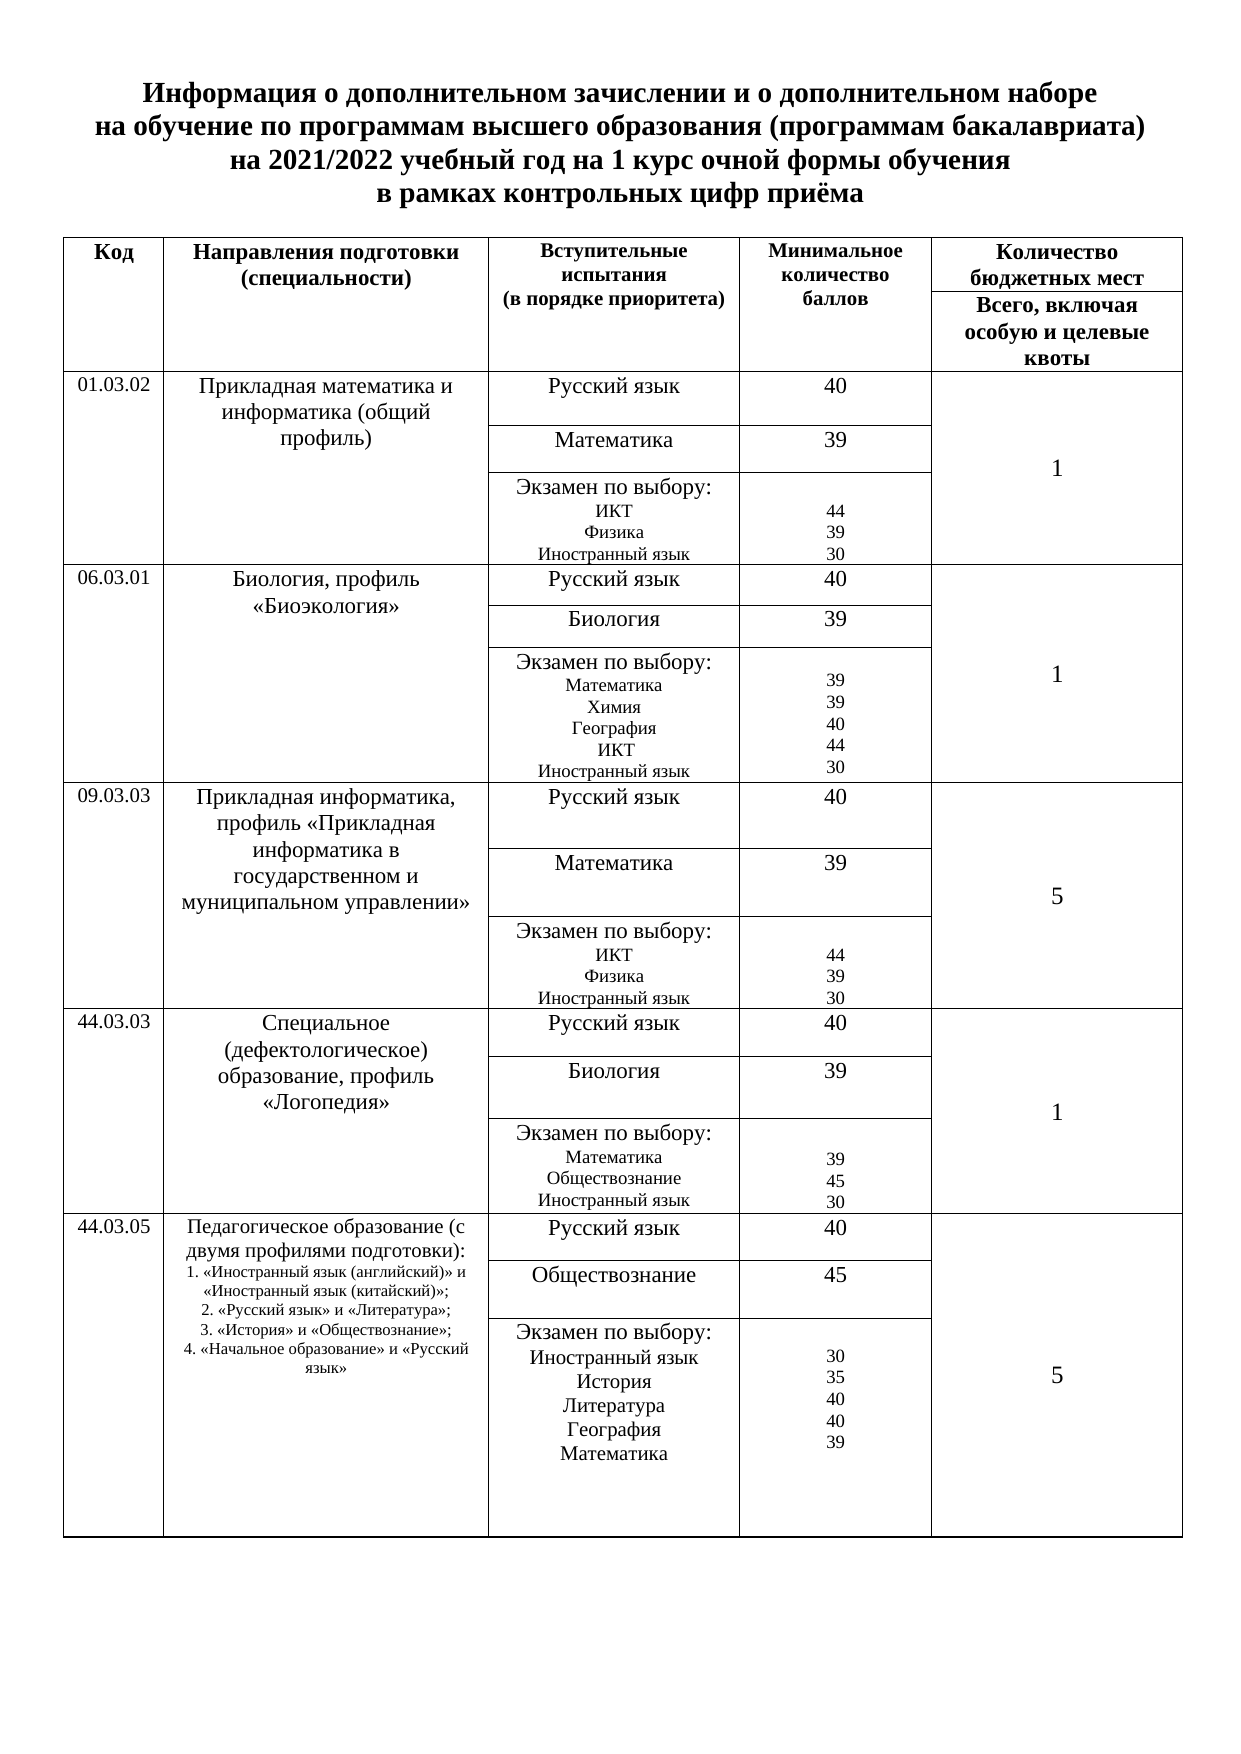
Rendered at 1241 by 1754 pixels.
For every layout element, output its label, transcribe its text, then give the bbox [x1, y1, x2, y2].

table_cell Обществознание [489, 1261, 739, 1317]
table_cell 5 [932, 1214, 1182, 1536]
table_cell 44.03.03 [64, 1009, 163, 1213]
table_cell 1 [932, 565, 1182, 782]
table_cell Биология, профиль «Биоэкология» [164, 565, 488, 782]
table_cell 40 [740, 1214, 931, 1259]
table_cell 39 [740, 1057, 931, 1118]
table_header Минимальное количество баллов [740, 238, 931, 371]
table_cell Русский язык [489, 565, 739, 604]
table_cell 09.03.03 [64, 783, 163, 1008]
table_cell 39 39 40 44 30 [740, 648, 931, 782]
table_cell 40 [740, 1009, 931, 1056]
table_cell Педагогическое образование (с двумя профилями подготовки): 1. «Иностранный язык (английский)» и «Иностранный язык (китайский)»; 2. «Русский язык» и «Литература»; 3. «История» и «Обществознание»; 4. «Начальное образование» и «Русский язык» [164, 1214, 488, 1536]
table_cell Всего, включая особую и целевые квоты [932, 292, 1182, 371]
table_cell 39 [740, 426, 931, 472]
table_header Код [64, 238, 163, 371]
table_cell Экзамен по выбору: ИКТ Физика Иностранный язык [489, 917, 739, 1008]
table_cell Математика [489, 849, 739, 916]
table_cell Русский язык [489, 783, 739, 848]
text Информация о дополнительном зачислении и о дополнительном наборе [75, 75, 1165, 108]
table_cell 5 [932, 783, 1182, 1008]
table_cell 39 [740, 606, 931, 647]
table_cell Биология [489, 606, 739, 647]
text на обучение по программам высшего образования (программам бакалавриата) [75, 108, 1165, 142]
table_cell 44 39 30 [740, 917, 931, 1008]
table_header Вступительные испытания (в порядке приоритета) [489, 238, 739, 371]
table_cell Прикладная информатика, профиль «Прикладная информатика в государственном и муниципальном управлении» [164, 783, 488, 1008]
table_cell 30 35 40 40 39 [740, 1319, 931, 1536]
table_cell 39 45 30 [740, 1119, 931, 1213]
table_cell 06.03.01 [64, 565, 163, 782]
table_cell 01.03.02 [64, 372, 163, 564]
table_header Направления подготовки (специальности) [164, 238, 488, 371]
text в рамках контрольных цифр приёма [75, 176, 1165, 209]
table_cell Экзамен по выбору: Иностранный язык История Литература География Математика [489, 1319, 739, 1536]
table_cell 45 [740, 1261, 931, 1317]
table_cell 1 [932, 1009, 1182, 1213]
table_cell Русский язык [489, 1009, 739, 1056]
table_cell Экзамен по выбору: ИКТ Физика Иностранный язык [489, 473, 739, 564]
table_cell 40 [740, 372, 931, 425]
table_cell Экзамен по выбору: Математика Химия География ИКТ Иностранный язык [489, 648, 739, 782]
table_cell Русский язык [489, 372, 739, 425]
table_cell 44 39 30 [740, 473, 931, 564]
table_cell 1 [932, 372, 1182, 564]
table_cell 44.03.05 [64, 1214, 163, 1536]
table_cell 40 [740, 783, 931, 848]
table_cell Прикладная математика и информатика (общий профиль) [164, 372, 488, 564]
table_cell 40 [740, 565, 931, 604]
table_cell 39 [740, 849, 931, 916]
table_cell Биология [489, 1057, 739, 1118]
table_cell Специальное (дефектологическое) образование, профиль «Логопедия» [164, 1009, 488, 1213]
table_cell Экзамен по выбору: Математика Обществознание Иностранный язык [489, 1119, 739, 1213]
table_cell Математика [489, 426, 739, 472]
table_cell Русский язык [489, 1214, 739, 1259]
text на 2021/2022 учебный год на 1 курс очной формы обучения [75, 142, 1165, 176]
table_header Количество бюджетных мест [932, 238, 1182, 291]
